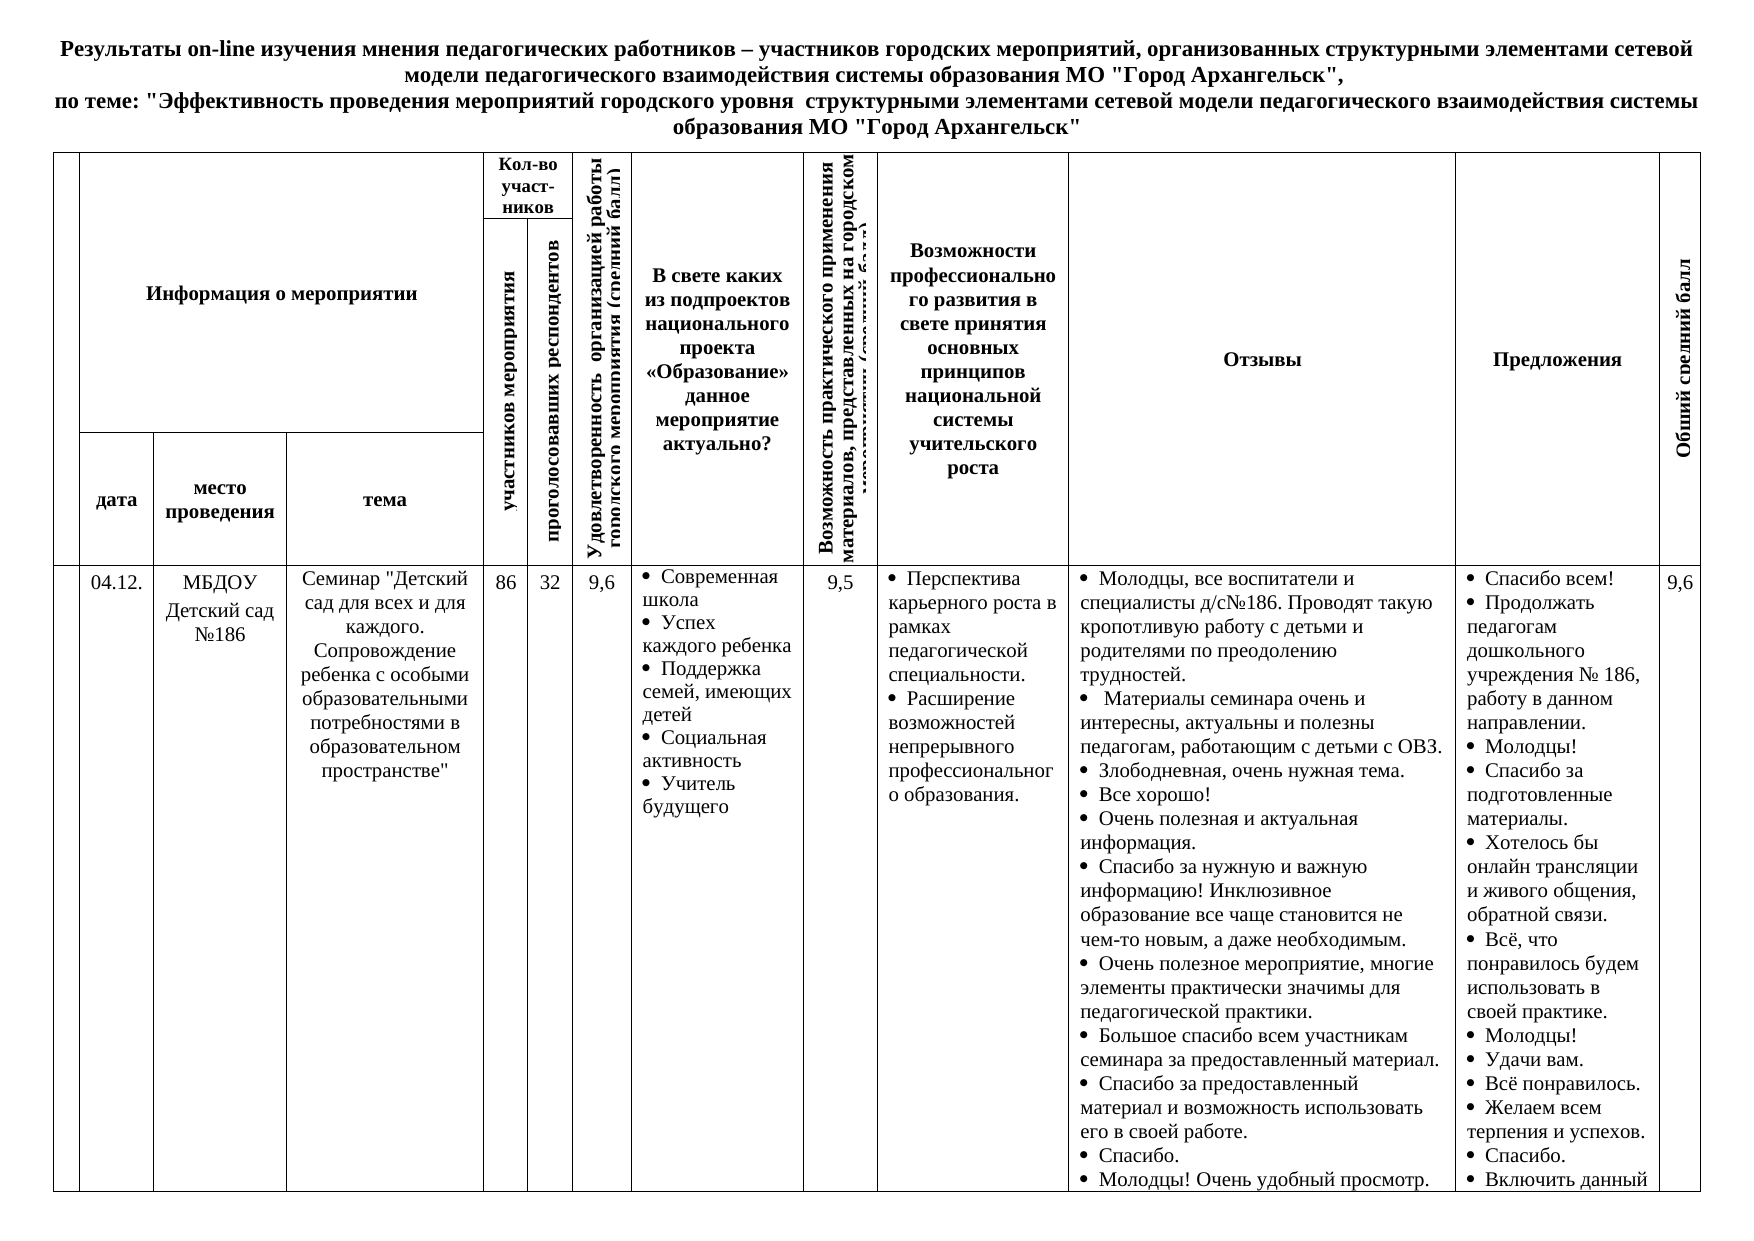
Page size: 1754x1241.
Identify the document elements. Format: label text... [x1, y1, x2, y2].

table_cell 04.12. [80, 566, 153, 1191]
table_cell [632, 566, 803, 1191]
table_cell тема [287, 433, 483, 564]
table_cell участников мероприятия [484, 219, 527, 564]
table_header Общий средний балл [1660, 153, 1700, 564]
table_cell 32 [528, 566, 572, 1191]
table_cell дата [80, 433, 153, 564]
table_header Предложения [1456, 153, 1659, 564]
table_header Возможность практического применения материалов, представленных на городском мероприятии (средний балл) [804, 153, 877, 564]
table_header Отзывы [1069, 153, 1455, 564]
table_cell 9,6 [1660, 566, 1700, 1191]
table_cell [54, 566, 79, 1191]
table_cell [1069, 566, 1455, 1191]
table_cell 9,6 [573, 566, 631, 1191]
table_header Кол-во участ-ников [484, 153, 572, 218]
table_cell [287, 566, 483, 1191]
table_cell 86 [484, 566, 527, 1191]
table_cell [878, 566, 1068, 1191]
table_header В свете каких из подпроектов национального проекта «Образование» данное мероприятие актуально? [632, 153, 803, 564]
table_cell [1456, 566, 1659, 1191]
table_header Удовлетворенность организацией работы городского мероприятия (средний балл) [573, 153, 631, 564]
text Результаты on-line изучения мнения педагогических работников – участников городских мероприятий, организованных структурными элементами сетевой модели педагогического взаимодействия системы образования МО "Город Архангельск", по теме: "Эффективность проведения мероприятий городского уровня структурными элементами сетевой модели педагогического взаимодействия системы образования МО "Город Архангельск" [35, 35, 1718, 139]
table_cell 9,5 [804, 566, 877, 1191]
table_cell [154, 566, 286, 1191]
table_cell проголосовавших респондентов [528, 219, 572, 564]
table_cell место проведения [154, 433, 286, 564]
table_header [54, 153, 79, 564]
table_header Информация о мероприятии [80, 153, 483, 432]
table_header Возможности профессионального развития в свете принятия основных принципов национальной системы учительского роста [878, 153, 1068, 564]
